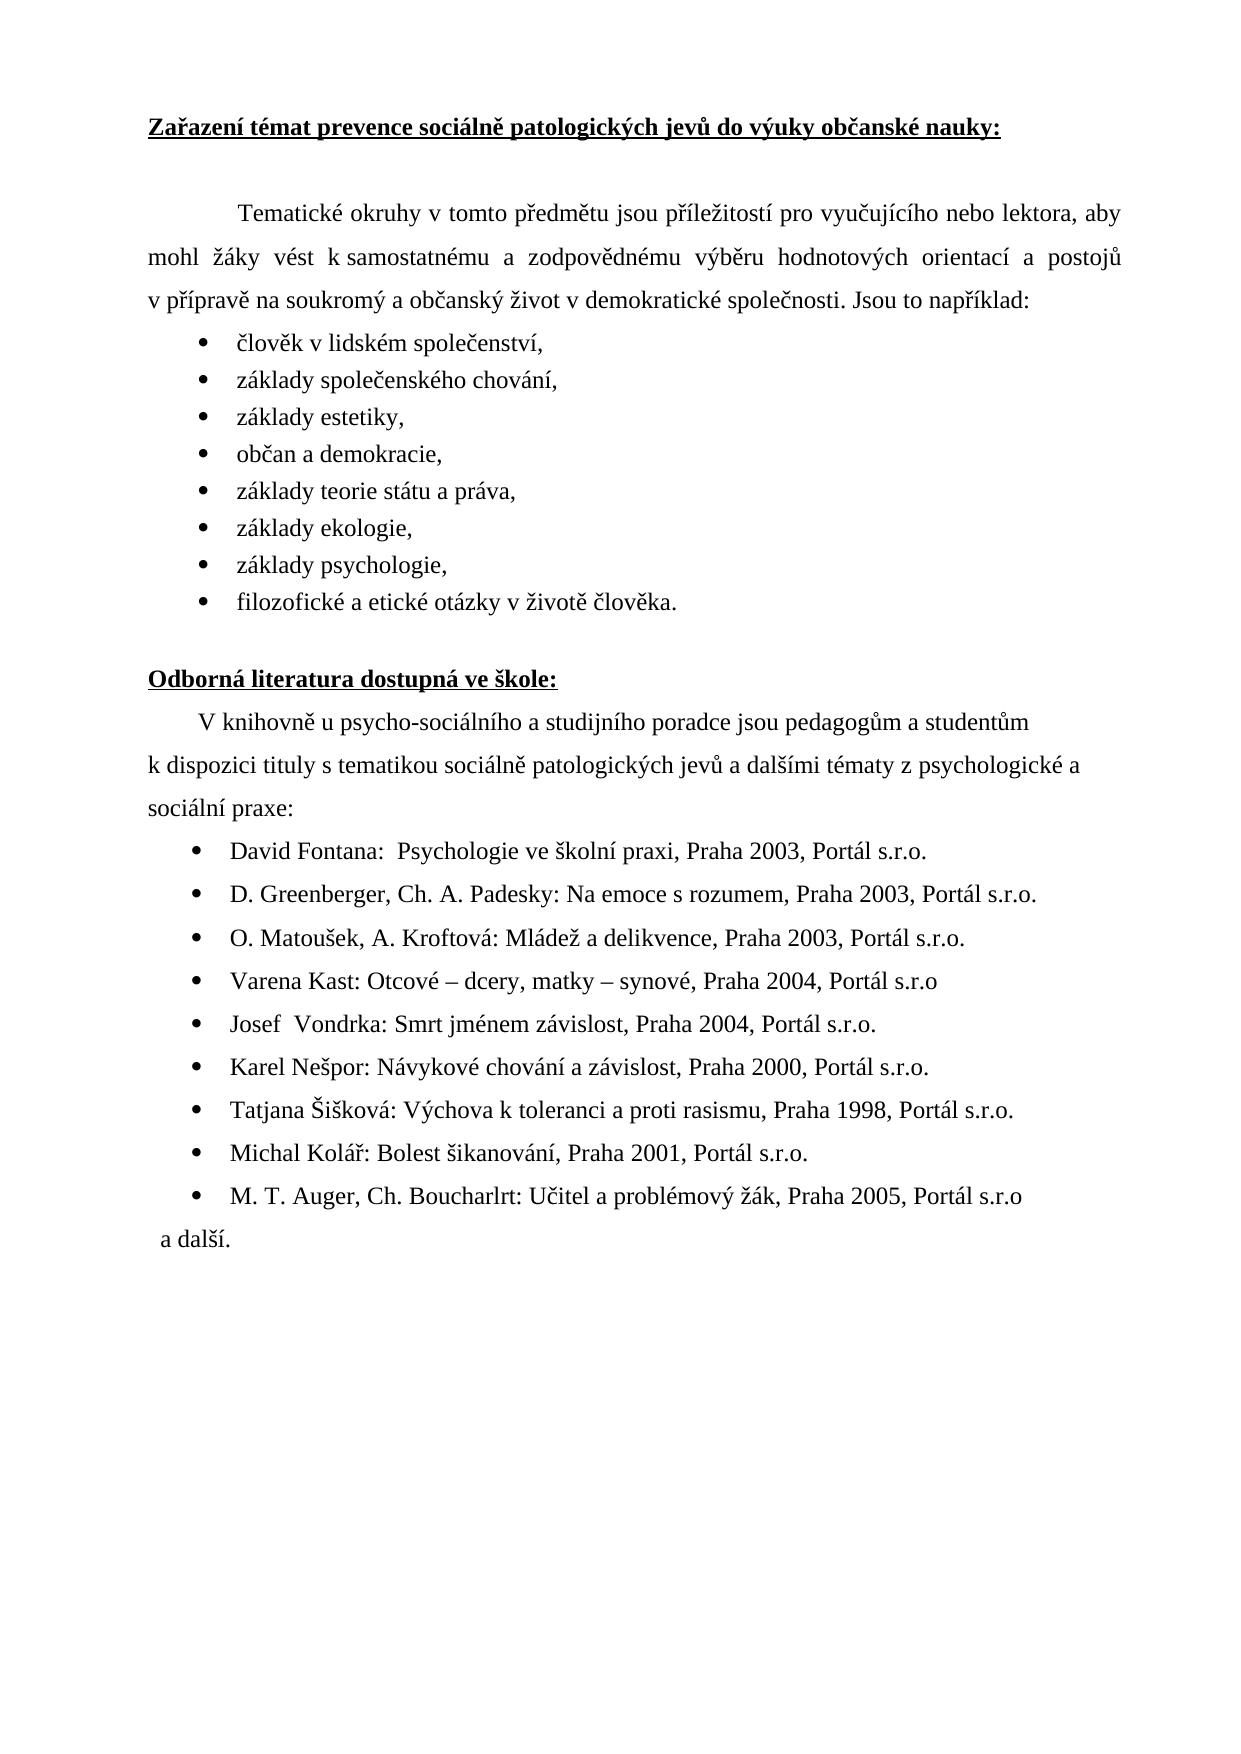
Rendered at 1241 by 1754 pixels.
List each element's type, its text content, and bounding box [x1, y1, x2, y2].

list David Fontana: Psychologie ve školní praxi, Praha 2003, Portál s.r.o. [192, 836, 1122, 865]
text Zařazení témat prevence sociálně patologických jevů do výuky občanské nauky: [148, 112, 1122, 141]
text Tematické okruhy v tomto předmětu jsou příležitostí pro vyučujícího nebo lektora, aby mohl žáky vést k samostatnému a zodpovědnému výběru hodnotových orientací a postojů v přípravě na soukromý a občanský život v demokratické společnosti. Jsou to například: [148, 198, 1122, 313]
text a další. [148, 1224, 1122, 1253]
list D. Greenberger, Ch. A. Padesky: Na emoce s rozumem, Praha 2003, Portál s.r.o. [192, 879, 1122, 908]
list člověk v lidském společenství, [199, 328, 1122, 357]
list filozofické a etické otázky v životě člověka. [199, 587, 1122, 616]
list Varena Kast: Otcové – dcery, matky – synové, Praha 2004, Portál s.r.o [192, 966, 1122, 994]
text V knihovně u psycho-sociálního a studijního poradce jsou pedagogům a studentům k dispozici tituly s tematikou sociálně patologických jevů a dalšími tématy z psychologické a sociální praxe: [148, 707, 1122, 822]
list O. Matoušek, A. Kroftová: Mládež a delikvence, Praha 2003, Portál s.r.o. [192, 923, 1122, 951]
list základy společenského chování, [199, 365, 1122, 394]
list Tatjana Šišková: Výchova k toleranci a proti rasismu, Praha 1998, Portál s.r.o. [192, 1095, 1122, 1124]
list základy teorie státu a práva, [199, 476, 1122, 505]
list základy ekologie, [199, 513, 1122, 542]
text Odborná literatura dostupná ve škole: [148, 664, 1122, 693]
list základy estetiky, [199, 402, 1122, 431]
list Michal Kolář: Bolest šikanování, Praha 2001, Portál s.r.o. [192, 1138, 1122, 1167]
list základy psychologie, [199, 550, 1122, 579]
list M. T. Auger, Ch. Boucharlrt: Učitel a problémový žák, Praha 2005, Portál s.r.o [192, 1181, 1122, 1210]
list Josef Vondrka: Smrt jménem závislost, Praha 2004, Portál s.r.o. [192, 1009, 1122, 1038]
list Karel Nešpor: Návykové chování a závislost, Praha 2000, Portál s.r.o. [192, 1052, 1122, 1081]
list občan a demokracie, [199, 439, 1122, 468]
